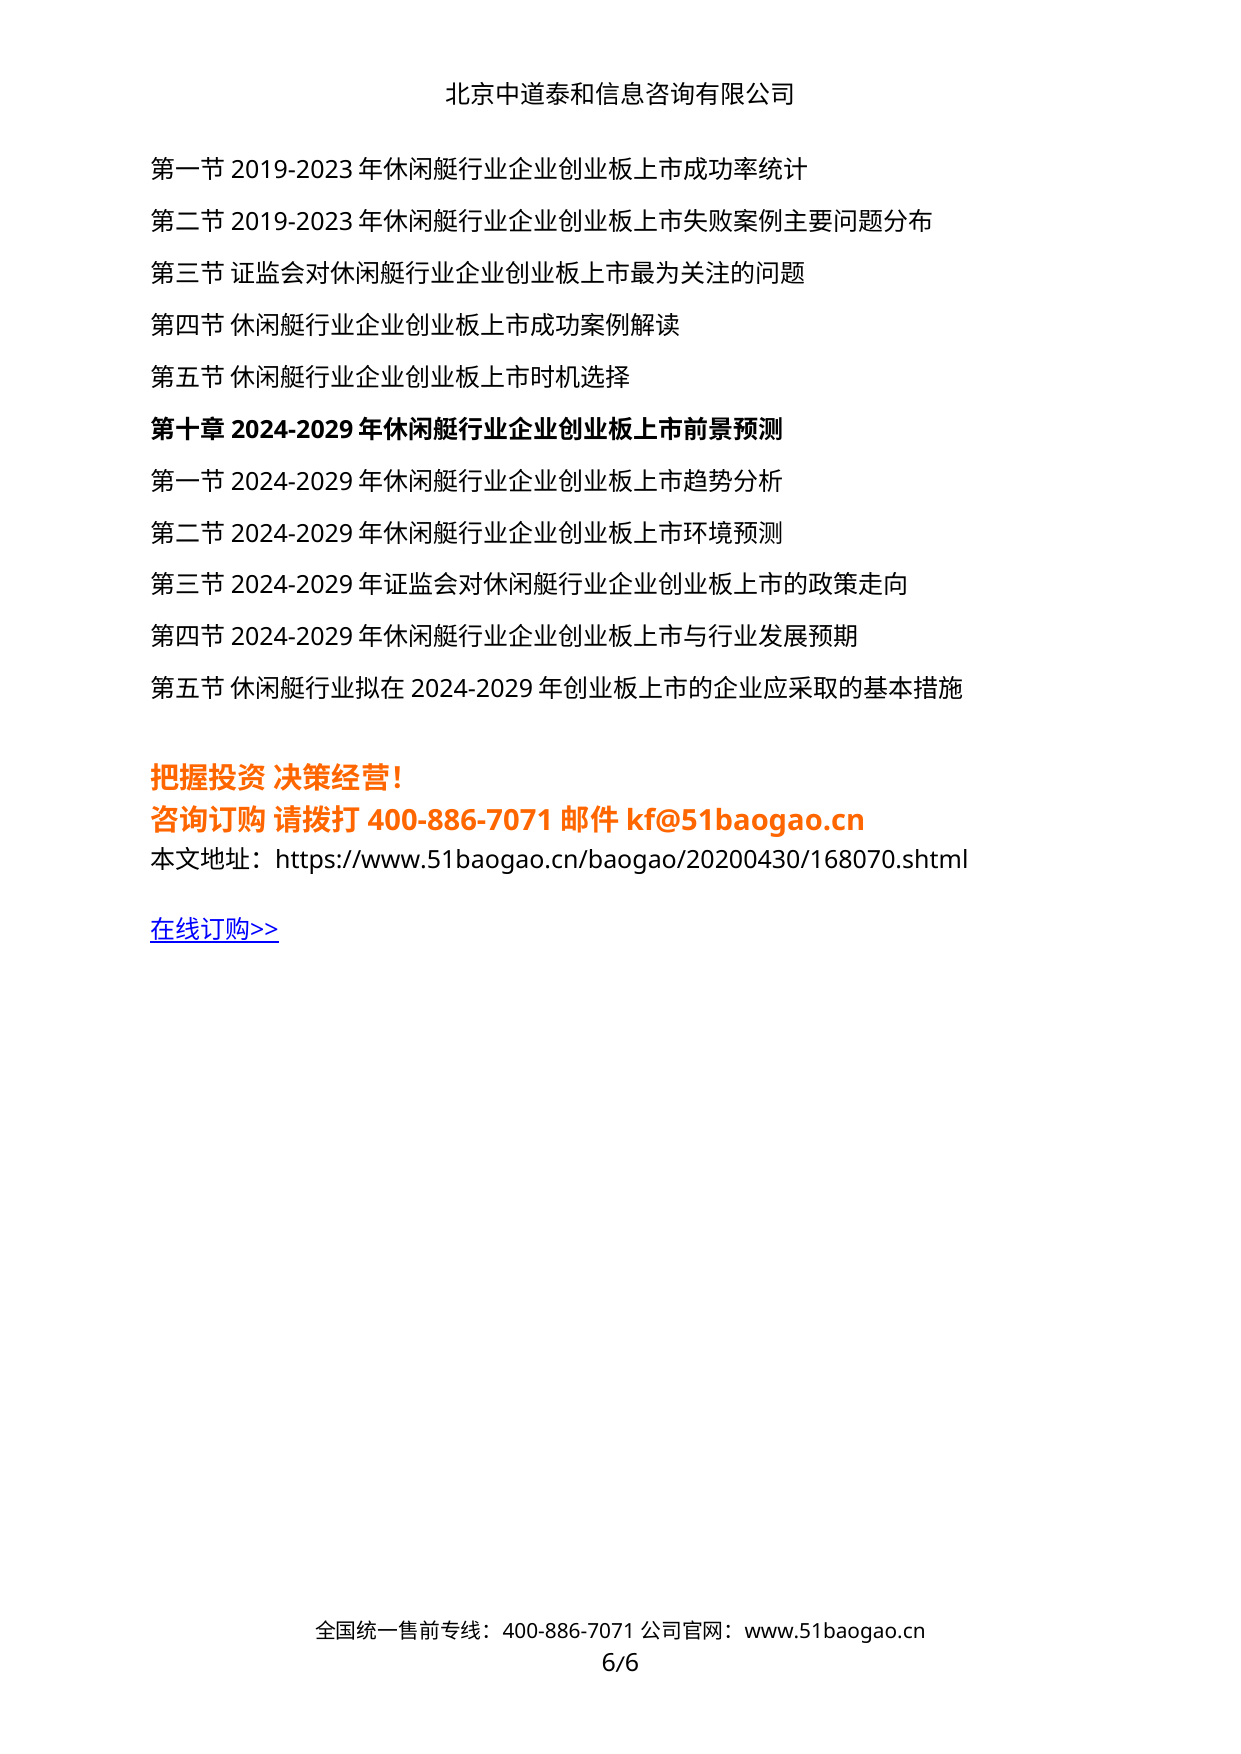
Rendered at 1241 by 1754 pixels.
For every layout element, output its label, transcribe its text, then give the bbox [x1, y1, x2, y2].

text 第五节 休闲艇行业企业创业板上市时机选择 [150, 357, 1090, 394]
text 把握投资 决策经营！咨询订购 请拨打 400-886-7071 邮件 kf@51baogao.cn本文地址：https://www.51baogao.cn/baogao/20200430/168070.shtml [150, 721, 1090, 876]
text 第一节 2024-2029年休闲艇行业企业创业板上市趋势分析 [150, 461, 1090, 497]
text 第一节 2019-2023年休闲艇行业企业创业板上市成功率统计 [150, 150, 1090, 186]
text 第二节 2024-2029年休闲艇行业企业创业板上市环境预测 [150, 513, 1090, 549]
text 第五节 休闲艇行业拟在2024-2029年创业板上市的企业应采取的基本措施 [150, 669, 1090, 705]
text 第十章 2024-2029年休闲艇行业企业创业板上市前景预测 [150, 409, 1090, 446]
text 第四节 2024-2029年休闲艇行业企业创业板上市与行业发展预期 [150, 617, 1090, 653]
text 在线订购>> [150, 876, 1090, 946]
text 第四节 休闲艇行业企业创业板上市成功案例解读 [150, 306, 1090, 342]
text 第二节 2019-2023年休闲艇行业企业创业板上市失败案例主要问题分布 [150, 202, 1090, 238]
text 第三节 证监会对休闲艇行业企业创业板上市最为关注的问题 [150, 254, 1090, 290]
text 第三节 2024-2029年证监会对休闲艇行业企业创业板上市的政策走向 [150, 565, 1090, 601]
